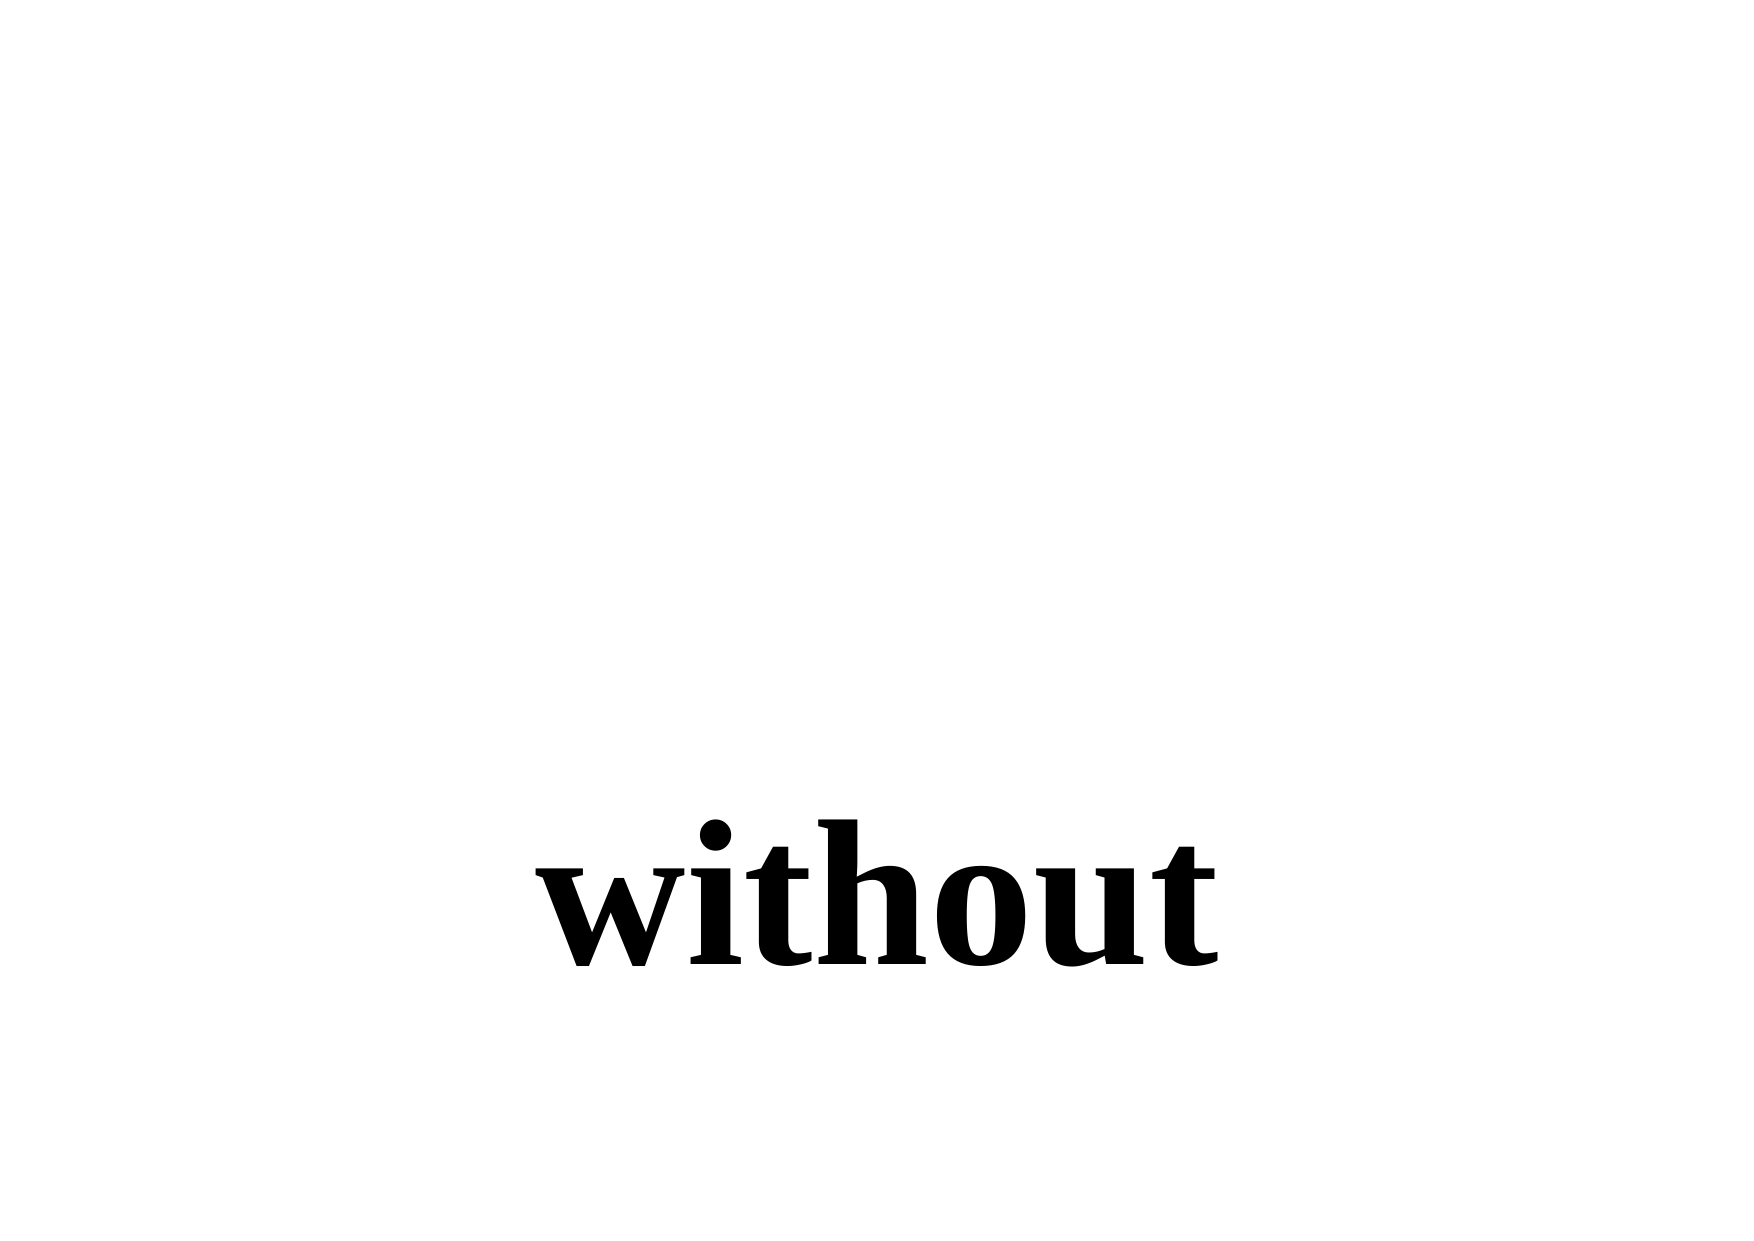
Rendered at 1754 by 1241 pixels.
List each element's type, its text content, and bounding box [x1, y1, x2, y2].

text without [118, 770, 1636, 1009]
